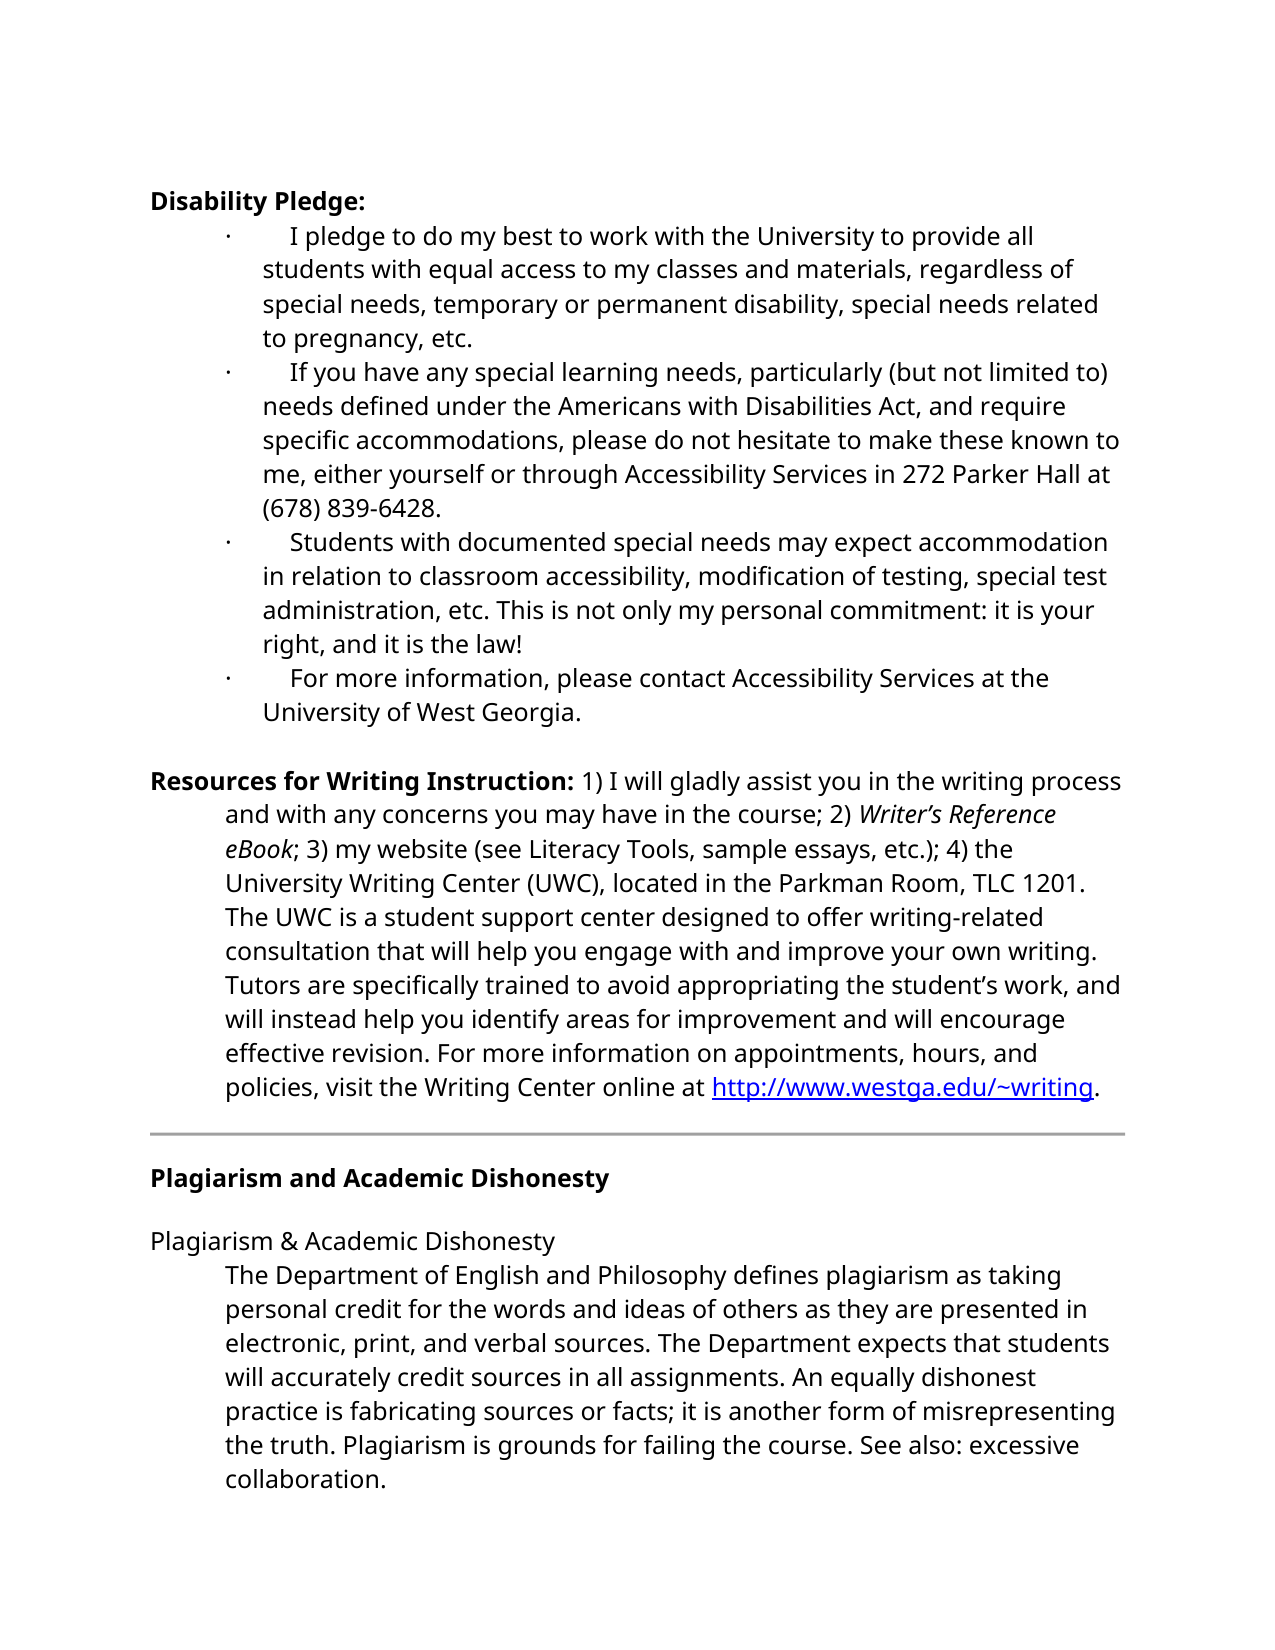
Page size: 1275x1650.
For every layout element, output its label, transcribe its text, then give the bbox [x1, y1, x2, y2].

text Resources for Writing Instruction: 1) I will gladly assist you in the writing process and with any concerns you may have in the course; 2) Writer’s Reference eBook; 3) my website (see Literacy Tools, sample essays, etc.); 4) the University Writing Center (UWC), located in the Parkman Room, TLC 1201. The UWC is a student support center designed to offer writing-related consultation that will help you engage with and improve your own writing. Tutors are specifically trained to avoid appropriating the student’s work, and will instead help you identify areas for improvement and will encourage effective revision. For more information on appointments, hours, and policies, visit the Writing Center online at http://www.westga.edu/~writing. [150, 763, 1125, 1104]
text Disability Pledge: [150, 184, 1125, 218]
text Plagiarism & Academic Dishonesty [150, 1223, 1125, 1257]
text Plagiarism and Academic Dishonesty [150, 1161, 1125, 1194]
text · I pledge to do my best to work with the University to provide all students with equal access to my classes and materials, regardless of special needs, temporary or permanent disability, special needs related to pregnancy, etc. [225, 218, 1125, 354]
text · For more information, please contact Accessibility Services at the University of West Georgia. [225, 661, 1125, 729]
text · Students with documented special needs may expect accommodation in relation to classroom accessibility, modification of testing, special test administration, etc. This is not only my personal commitment: it is your right, and it is the law! [225, 525, 1125, 661]
text The Department of English and Philosophy defines plagiarism as taking personal credit for the words and ideas of others as they are presented in electronic, print, and verbal sources. The Department expects that students will accurately credit sources in all assignments. An equally dishonest practice is fabricating sources or facts; it is another form of misrepresenting the truth. Plagiarism is grounds for failing the course. See also: excessive collaboration. [225, 1257, 1125, 1496]
text · If you have any special learning needs, particularly (but not limited to) needs defined under the Americans with Disabilities Act, and require specific accommodations, please do not hesitate to make these known to me, either yourself or through Accessibility Services in 272 Parker Hall at (678) 839-6428. [225, 354, 1125, 525]
